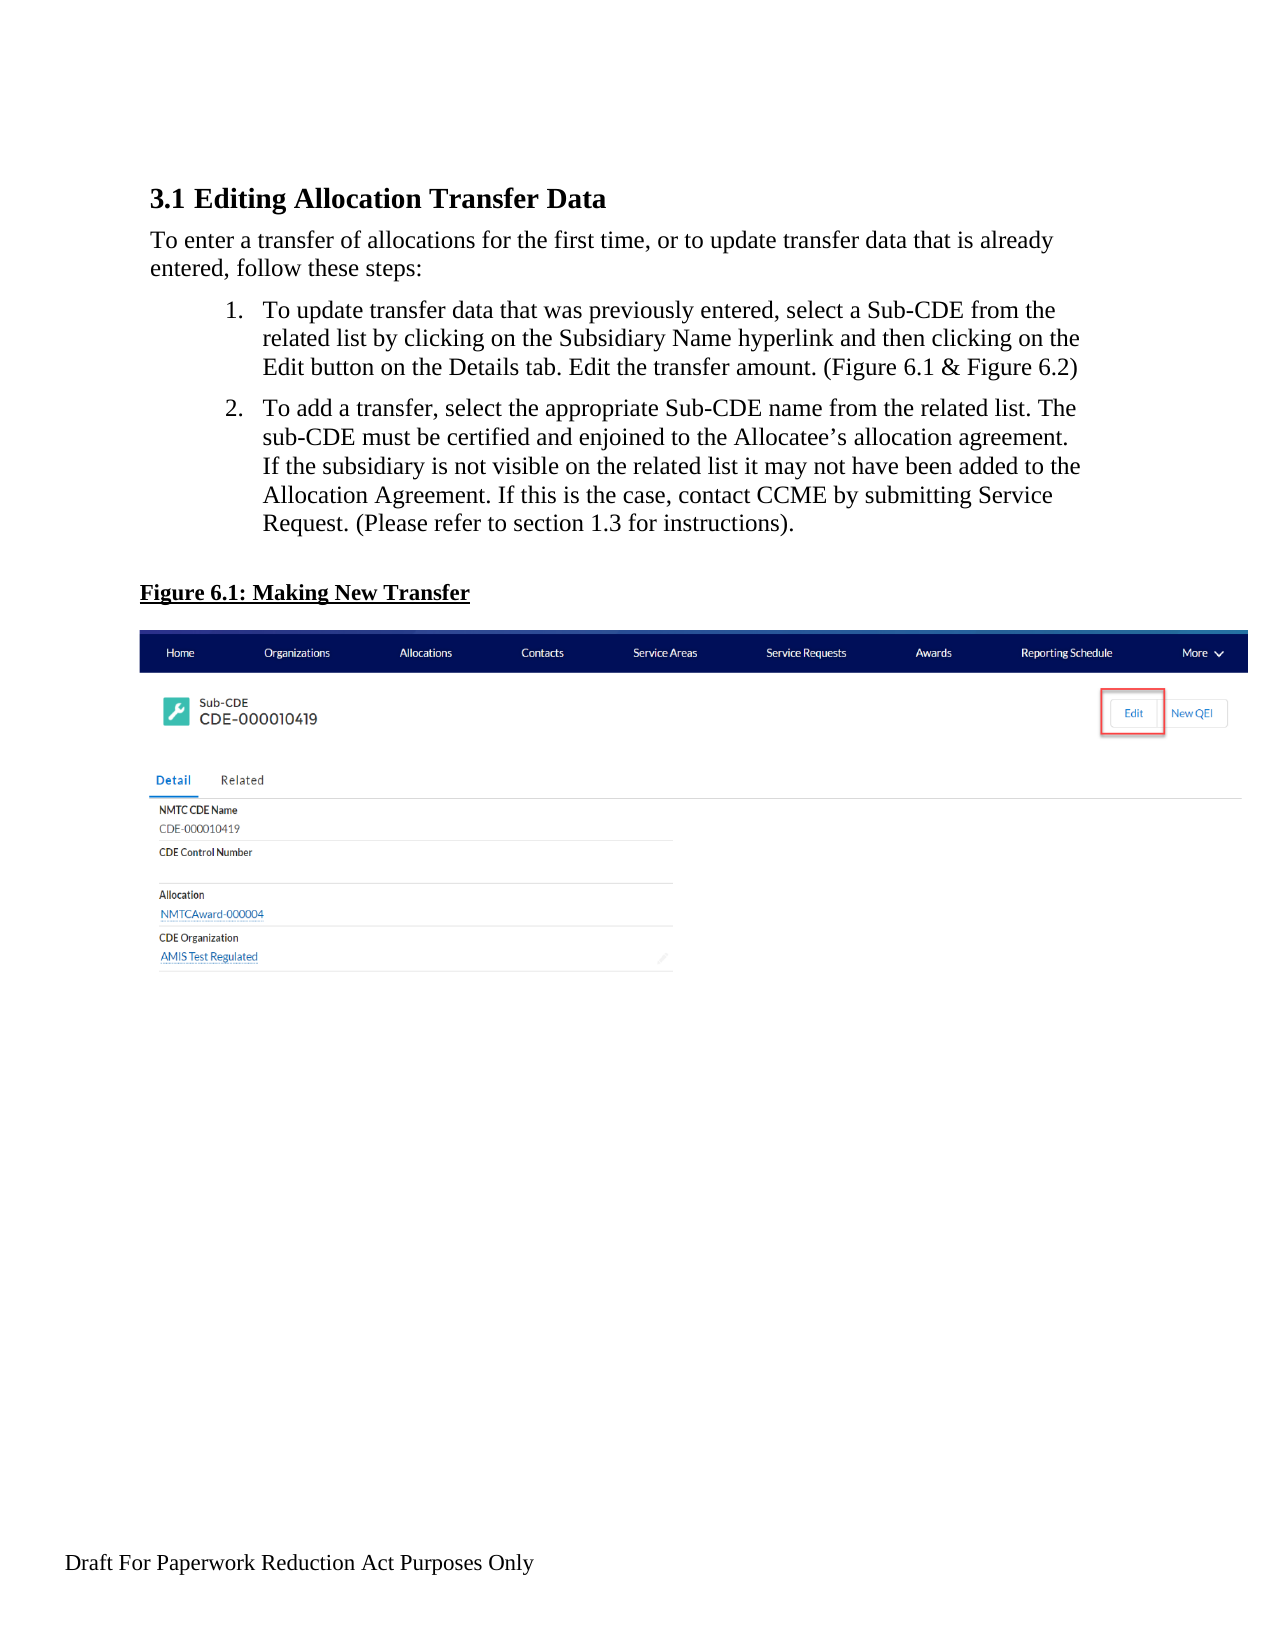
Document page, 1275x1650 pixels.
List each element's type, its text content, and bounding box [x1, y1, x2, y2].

text Figure 6.1: Making New Transfer [139, 579, 1254, 606]
subtitle Editing Allocation Transfer Data [149, 182, 1254, 215]
text To enter a transfer of allocations for the first time, or to update transfer data that is already entered, follow these steps: [150, 225, 1056, 282]
picture [139, 630, 1248, 982]
list To update transfer data that was previously entered, select a Sub-CDE from the related list by clicking on the Subsidiary Name hyperlink and then clicking on the Edit button on the Details tab. Edit the transfer amount. (Figure 6.1 & Figure 6.2) [225, 295, 1113, 381]
list To add a transfer, select the appropriate Sub-CDE name from the related list. The sub-CDE must be certified and enjoined to the Allocatee’s allocation agreement. If the subsidiary is not visible on the related list it may not have been added to the Allocation Agreement. If this is the case, contact CCME by submitting Service Request. (Please refer to section 1.3 for instructions). [225, 393, 1090, 537]
